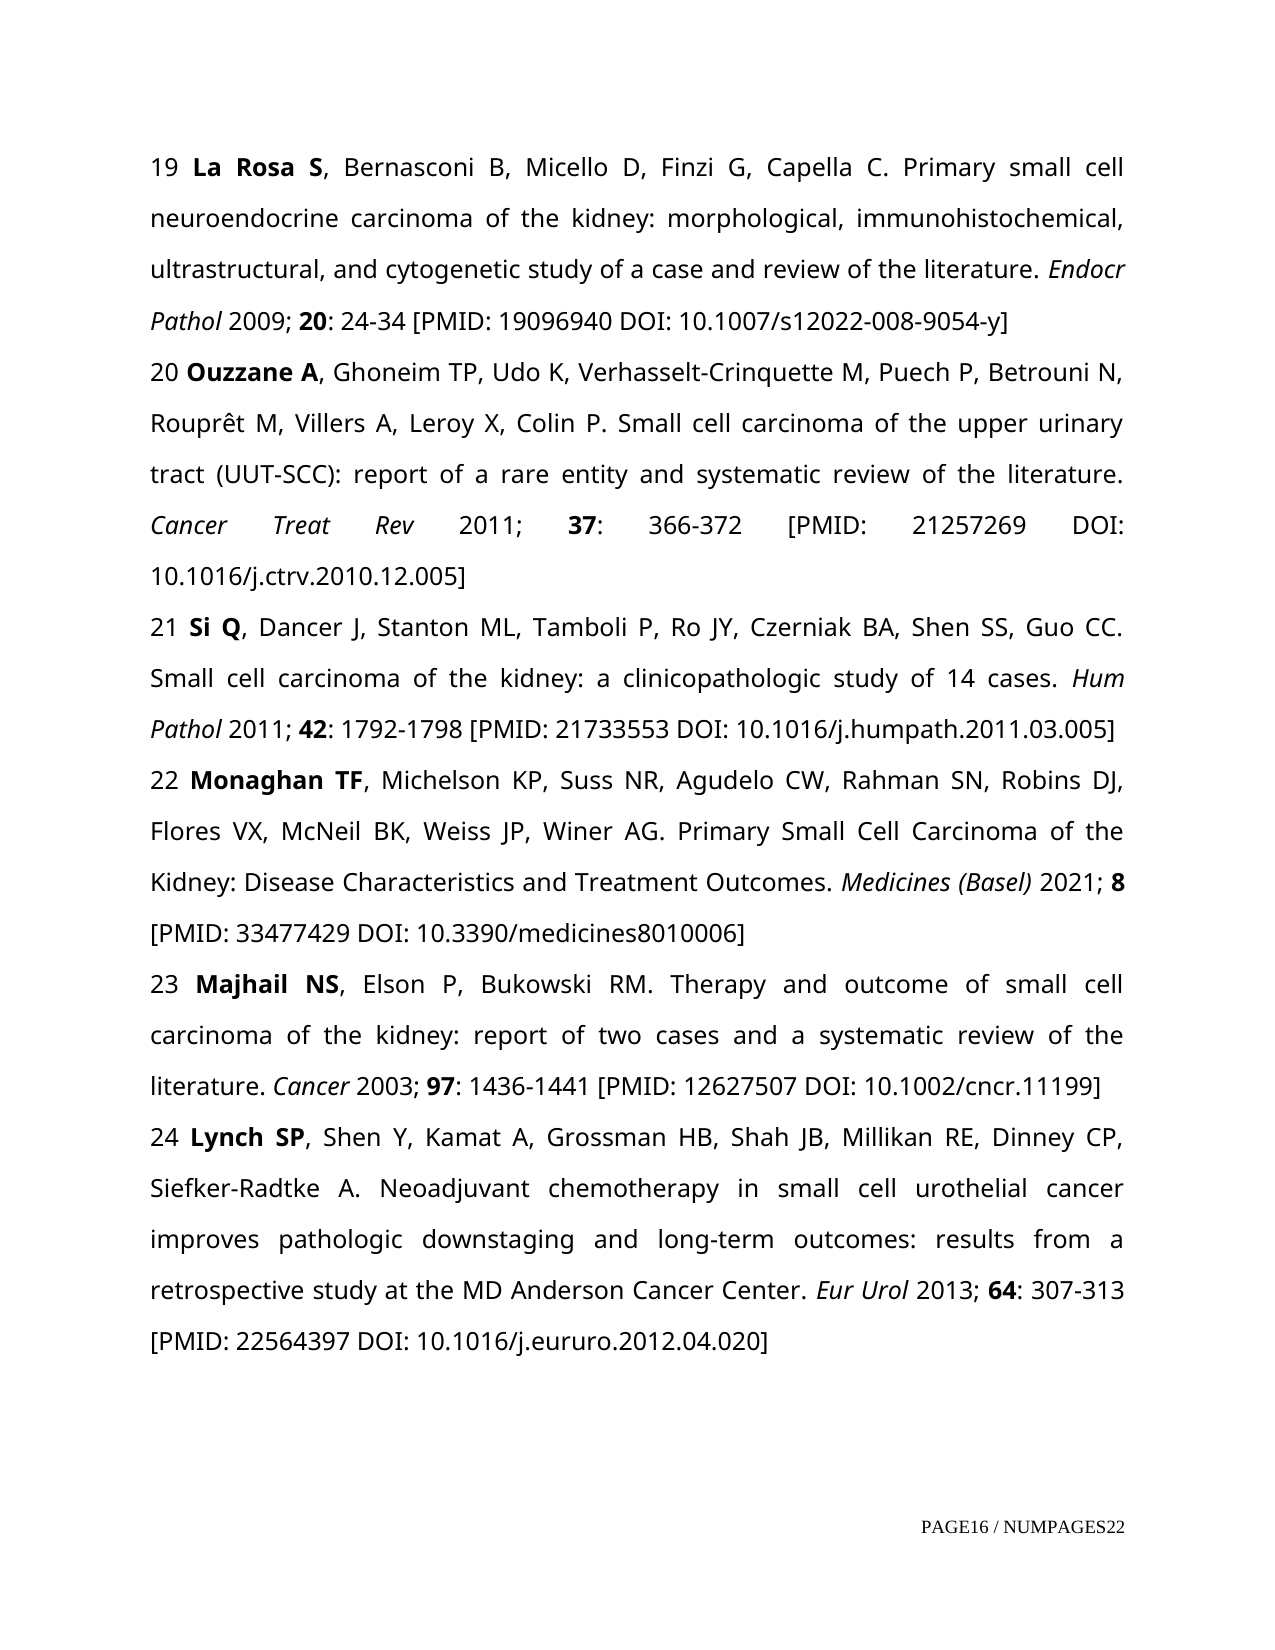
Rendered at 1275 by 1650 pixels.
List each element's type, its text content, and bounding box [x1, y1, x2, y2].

text 22 Monaghan TF, Michelson KP, Suss NR, Agudelo CW, Rahman SN, Robins DJ, Flores VX, McNeil BK, Weiss JP, Winer AG. Primary Small Cell Carcinoma of the Kidney: Disease Characteristics and Treatment Outcomes. Medicines (Basel) 2021; 8 [PMID: 33477429 DOI: 10.3390/medicines8010006] [150, 762, 1125, 950]
text 21 Si Q, Dancer J, Stanton ML, Tamboli P, Ro JY, Czerniak BA, Shen SS, Guo CC. Small cell carcinoma of the kidney: a clinicopathologic study of 14 cases. Hum Pathol 2011; 42: 1792-1798 [PMID: 21733553 DOI: 10.1016/j.humpath.2011.03.005] [150, 609, 1125, 746]
text 23 Majhail NS, Elson P, Bukowski RM. Therapy and outcome of small cell carcinoma of the kidney: report of two cases and a systematic review of the literature. Cancer 2003; 97: 1436-1441 [PMID: 12627507 DOI: 10.1002/cncr.11199] [150, 967, 1125, 1103]
text 24 Lynch SP, Shen Y, Kamat A, Grossman HB, Shah JB, Millikan RE, Dinney CP, Siefker-Radtke A. Neoadjuvant chemotherapy in small cell urothelial cancer improves pathologic downstaging and long-term outcomes: results from a retrospective study at the MD Anderson Cancer Center. Eur Urol 2013; 64: 307-313 [PMID: 22564397 DOI: 10.1016/j.eururo.2012.04.020] [150, 1120, 1125, 1358]
text 19 La Rosa S, Bernasconi B, Micello D, Finzi G, Capella C. Primary small cell neuroendocrine carcinoma of the kidney: morphological, immunohistochemical, ultrastructural, and cytogenetic study of a case and review of the literature. Endocr Pathol 2009; 20: 24-34 [PMID: 19096940 DOI: 10.1007/s12022-008-9054-y] [150, 150, 1125, 337]
text 20 Ouzzane A, Ghoneim TP, Udo K, Verhasselt-Crinquette M, Puech P, Betrouni N, Rouprêt M, Villers A, Leroy X, Colin P. Small cell carcinoma of the upper urinary tract (UUT-SCC): report of a rare entity and systematic review of the literature. Cancer Treat Rev 2011; 37: 366-372 [PMID: 21257269 DOI: 10.1016/j.ctrv.2010.12.005] [150, 354, 1125, 592]
